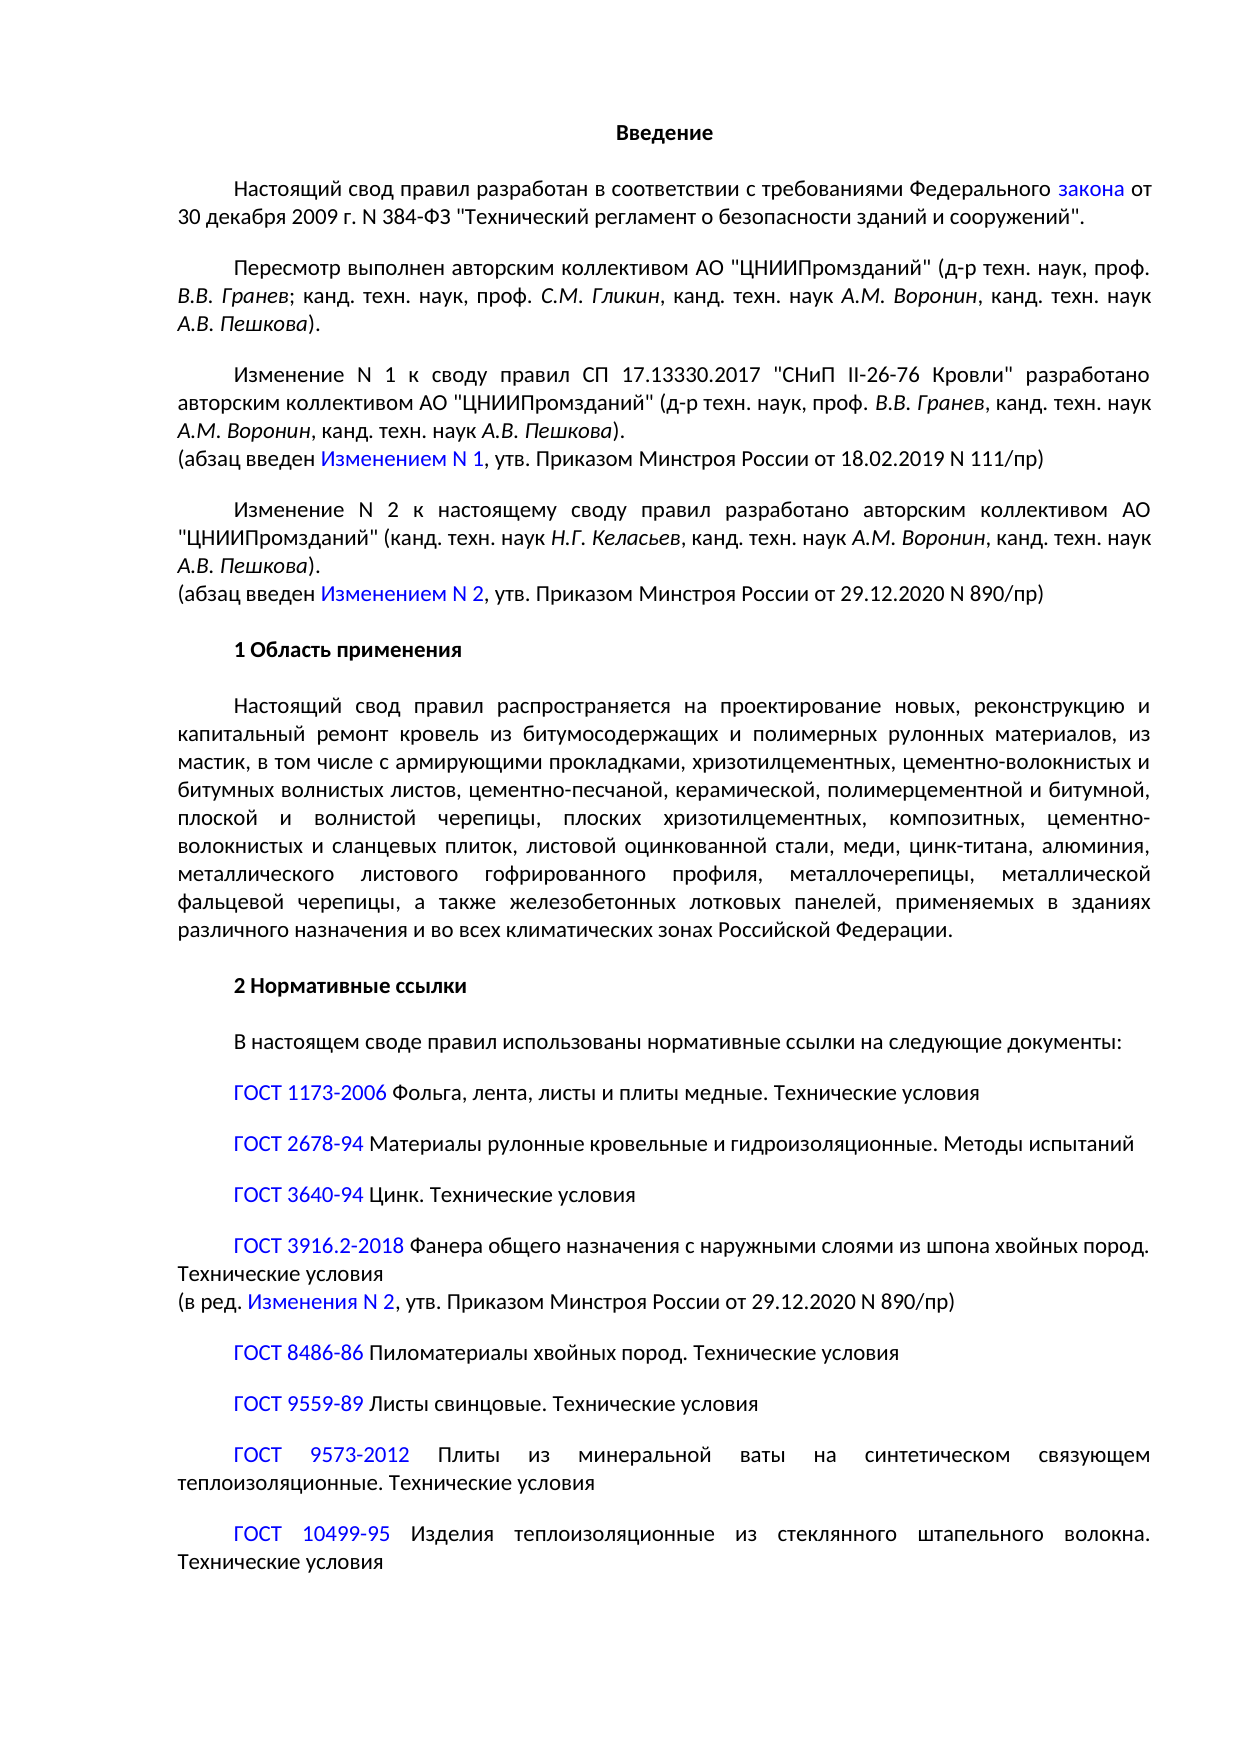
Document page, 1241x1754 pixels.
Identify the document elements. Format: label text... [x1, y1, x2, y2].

text Пересмотр выполнен авторским коллективом АО "ЦНИИПромзданий" (д-р техн. наук, проф. В.В. Гранев; канд. техн. наук, проф. С.М. Гликин, канд. техн. наук А.М. Воронин, канд. техн. наук А.В. Пешкова). [177, 253, 1152, 337]
text (в ред. Изменения N 2, утв. Приказом Минстроя России от 29.12.2020 N 890/пр) [177, 1287, 1152, 1315]
text ГОСТ 8486-86 Пиломатериалы хвойных пород. Технические условия [177, 1338, 1152, 1366]
text Изменение N 2 к настоящему своду правил разработано авторским коллективом АО "ЦНИИПромзданий" (канд. техн. наук Н.Г. Келасьев, канд. техн. наук А.М. Воронин, канд. техн. наук А.В. Пешкова). [177, 495, 1152, 579]
text В настоящем своде правил использованы нормативные ссылки на следующие документы: [177, 1027, 1152, 1056]
title 2 Нормативные ссылки [177, 971, 1152, 999]
text (абзац введен Изменением N 1, утв. Приказом Минстроя России от 18.02.2019 N 111/пр) [177, 444, 1152, 472]
text ГОСТ 3640-94 Цинк. Технические условия [177, 1180, 1152, 1208]
text Настоящий свод правил распространяется на проектирование новых, реконструкцию и капитальный ремонт кровель из битумосодержащих и полимерных рулонных материалов, из мастик, в том числе с армирующими прокладками, хризотилцементных, цементно-волокнистых и битумных волнистых листов, цементно-песчаной, керамической, полимерцементной и битумной, плоской и волнистой черепицы, плоских хризотилцементных, композитных, цементно-волокнистых и сланцевых плиток, листовой оцинкованной стали, меди, цинк-титана, алюминия, металлического листового гофрированного профиля, металлочерепицы, металлической фальцевой черепицы, а также железобетонных лотковых панелей, применяемых в зданиях различного назначения и во всех климатических зонах Российской Федерации. [177, 691, 1152, 943]
text (абзац введен Изменением N 2, утв. Приказом Минстроя России от 29.12.2020 N 890/пр) [177, 579, 1152, 607]
text ГОСТ 3916.2-2018 Фанера общего назначения с наружными слоями из шпона хвойных пород. Технические условия [177, 1231, 1152, 1287]
text ГОСТ 1173-2006 Фольга, лента, листы и плиты медные. Технические условия [177, 1078, 1152, 1106]
title 1 Область применения [177, 635, 1152, 663]
text ГОСТ 9559-89 Листы свинцовые. Технические условия [177, 1389, 1152, 1417]
text Изменение N 1 к своду правил СП 17.13330.2017 "СНиП II-26-76 Кровли" разработано авторским коллективом АО "ЦНИИПромзданий" (д-р техн. наук, проф. В.В. Гранев, канд. техн. наук А.М. Воронин, канд. техн. наук А.В. Пешкова). [177, 360, 1152, 444]
text ГОСТ 10499-95 Изделия теплоизоляционные из стеклянного штапельного волокна. Технические условия [177, 1519, 1152, 1575]
title Введение [177, 118, 1152, 146]
text ГОСТ 2678-94 Материалы рулонные кровельные и гидроизоляционные. Методы испытаний [177, 1129, 1152, 1157]
text Настоящий свод правил разработан в соответствии с требованиями Федерального закона от 30 декабря 2009 г. N 384-ФЗ "Технический регламент о безопасности зданий и сооружений". [177, 174, 1152, 230]
text ГОСТ 9573-2012 Плиты из минеральной ваты на синтетическом связующем теплоизоляционные. Технические условия [177, 1440, 1152, 1496]
